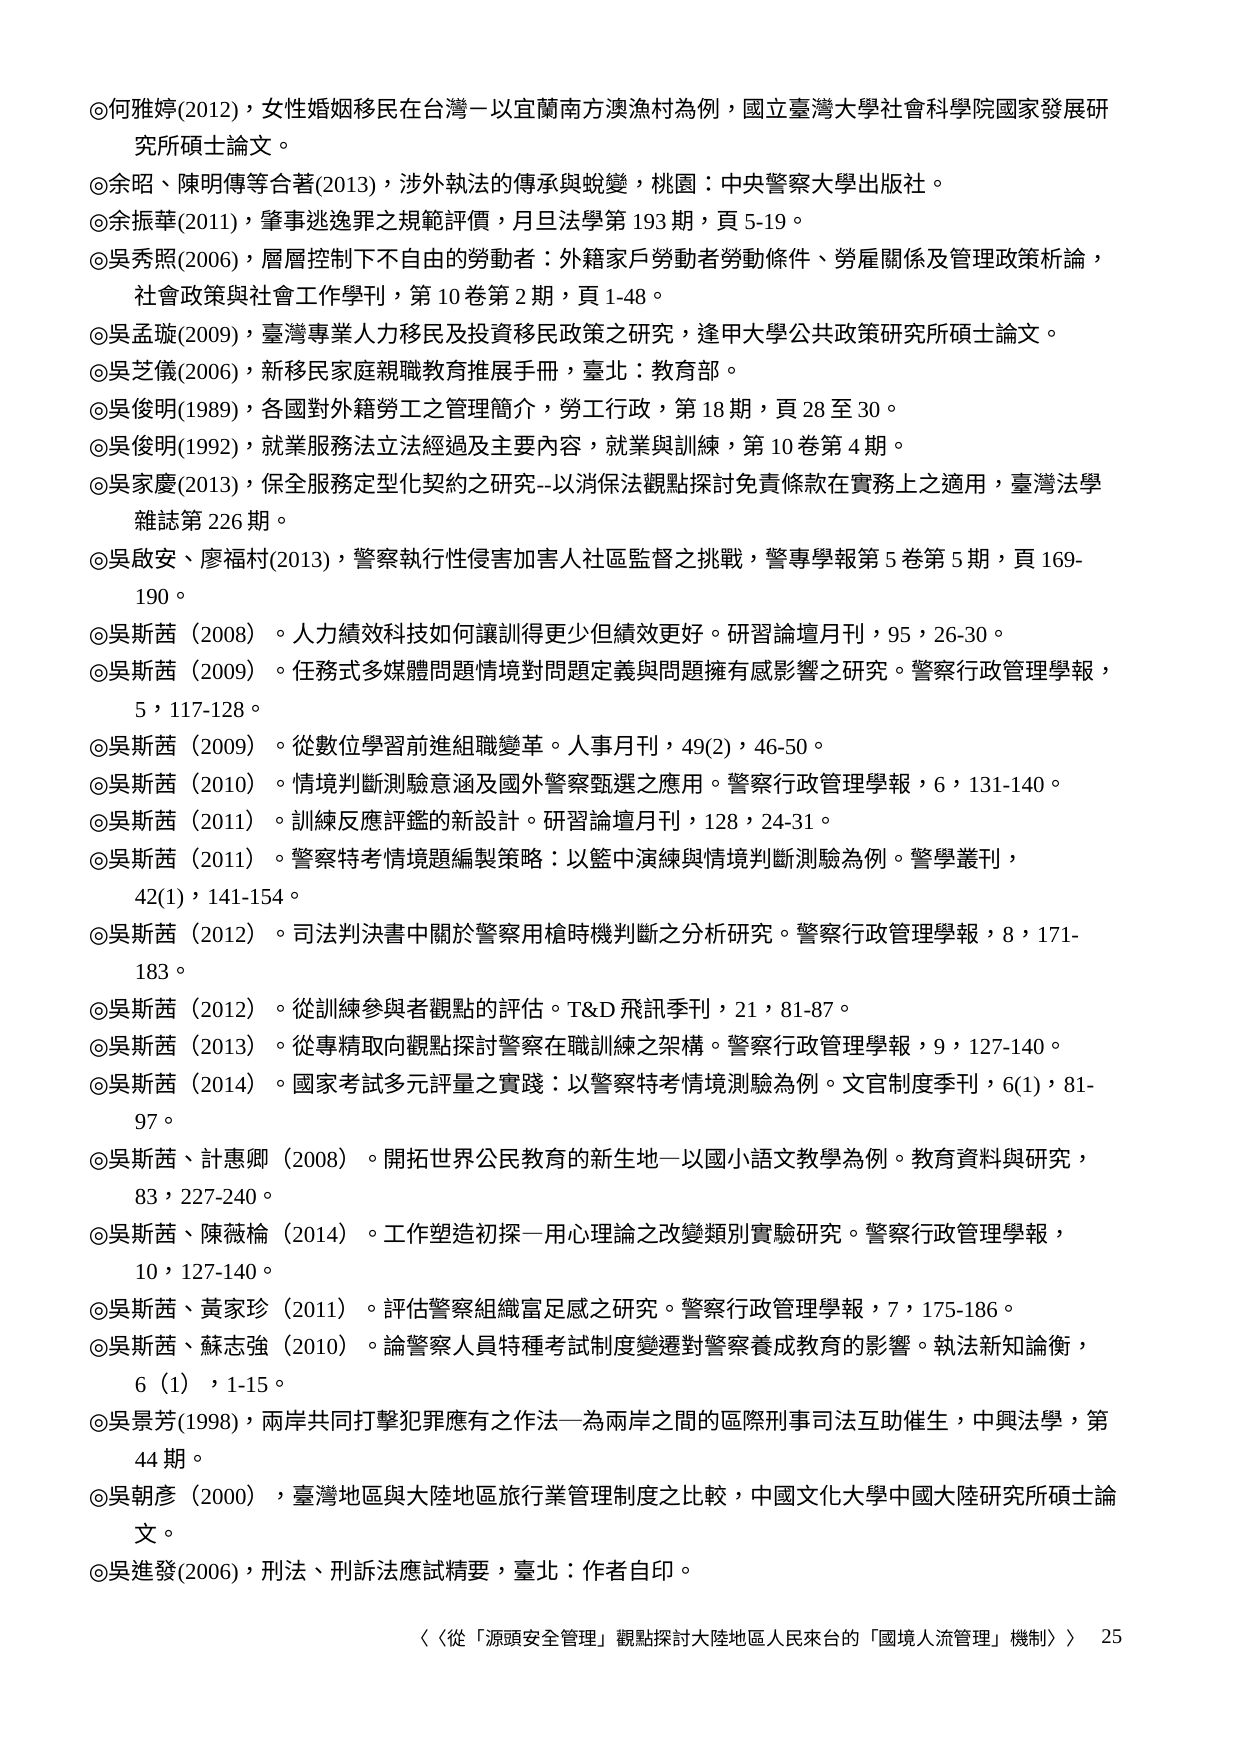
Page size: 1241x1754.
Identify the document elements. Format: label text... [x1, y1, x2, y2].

text ◎吳斯茜（2012）。從訓練參與者觀點的評估。T&D飛訊季刊，21，81-87。 [89, 989, 1122, 1026]
text ◎吳芝儀(2006)，新移民家庭親職教育推展手冊，臺北：教育部。 [89, 351, 1122, 389]
text ◎吳斯茜（2008）。人力績效科技如何讓訓得更少但績效更好。研習論壇月刊，95，26-30。 [89, 614, 1122, 651]
text ◎余振華(2011)，肇事逃逸罪之規範評價，月旦法學第193期，頁5-19。 [89, 201, 1122, 239]
text ◎吳斯茜（2013）。從專精取向觀點探討警察在職訓練之架構。警察行政管理學報，9，127-140。 [89, 1026, 1122, 1064]
text ◎吳家慶(2013)，保全服務定型化契約之研究--以消保法觀點探討免責條款在實務上之適用，臺灣法學雜誌第226期。 [89, 464, 1122, 539]
text ◎吳俊明(1992)，就業服務法立法經過及主要內容，就業與訓練，第10卷第4期。 [89, 426, 1122, 464]
text ◎吳斯茜（2011）。警察特考情境題編製策略：以籃中演練與情境判斷測驗為例。警學叢刊，42(1)，141-154。 [89, 839, 1122, 914]
text ◎吳斯茜、計惠卿（2008）。開拓世界公民教育的新生地—以國小語文教學為例。教育資料與研究，83，227-240。 [89, 1139, 1122, 1214]
text ◎吳斯茜（2012）。司法判決書中關於警察用槍時機判斷之分析研究。警察行政管理學報，8，171-183。 [89, 914, 1122, 989]
text ◎吳進發(2006)，刑法、刑訴法應試精要，臺北：作者自印。 [89, 1551, 1122, 1589]
text ◎余昭、陳明傳等合著(2013)，涉外執法的傳承與蛻變，桃園：中央警察大學出版社。 [89, 164, 1122, 201]
text ◎吳斯茜、陳薇棆（2014）。工作塑造初探—用心理論之改變類別實驗研究。警察行政管理學報，10，127-140。 [89, 1214, 1122, 1289]
text ◎吳斯茜（2011）。訓練反應評鑑的新設計。研習論壇月刊，128，24-31。 [89, 801, 1122, 839]
text ◎吳景芳(1998)，兩岸共同打擊犯罪應有之作法─為兩岸之間的區際刑事司法互助催生，中興法學，第44 期。 [89, 1401, 1122, 1476]
text ◎吳斯茜、黃家珍（2011）。評估警察組織富足感之研究。警察行政管理學報，7，175-186。 [89, 1289, 1122, 1326]
text ◎吳斯茜（2014）。國家考試多元評量之實踐：以警察特考情境測驗為例。文官制度季刊，6(1)，81-97。 [89, 1064, 1122, 1139]
text ◎吳俊明(1989)，各國對外籍勞工之管理簡介，勞工行政，第18期，頁28至30。 [89, 389, 1122, 426]
text ◎何雅婷(2012)，女性婚姻移民在台灣－以宜蘭南方澳漁村為例，國立臺灣大學社會科學院國家發展研究所碩士論文。 [89, 89, 1122, 164]
text ◎吳斯茜（2009）。從數位學習前進組職變革。人事月刊，49(2)，46-50。 [89, 726, 1122, 764]
text ◎吳斯茜（2010）。情境判斷測驗意涵及國外警察甄選之應用。警察行政管理學報，6，131-140。 [89, 764, 1122, 801]
text ◎吳斯茜（2009）。任務式多媒體問題情境對問題定義與問題擁有感影響之研究。警察行政管理學報，5，117-128。 [89, 651, 1122, 726]
text ◎吳朝彥（2000），臺灣地區與大陸地區旅行業管理制度之比較，中國文化大學中國大陸研究所碩士論文。 [89, 1476, 1122, 1551]
text ◎吳孟璇(2009)，臺灣專業人力移民及投資移民政策之研究，逢甲大學公共政策研究所碩士論文。 [89, 314, 1122, 351]
text ◎吳秀照(2006)，層層控制下不自由的勞動者：外籍家戶勞動者勞動條件、勞雇關係及管理政策析論，社會政策與社會工作學刊，第10卷第2期，頁1-48。 [89, 239, 1122, 314]
text ◎吳斯茜、蘇志強（2010）。論警察人員特種考試制度變遷對警察養成教育的影響。執法新知論衡，6（1），1-15。 [89, 1326, 1122, 1401]
text ◎吳啟安、廖福村(2013)，警察執行性侵害加害人社區監督之挑戰，警專學報第5卷第5期，頁169-190。 [89, 539, 1122, 614]
